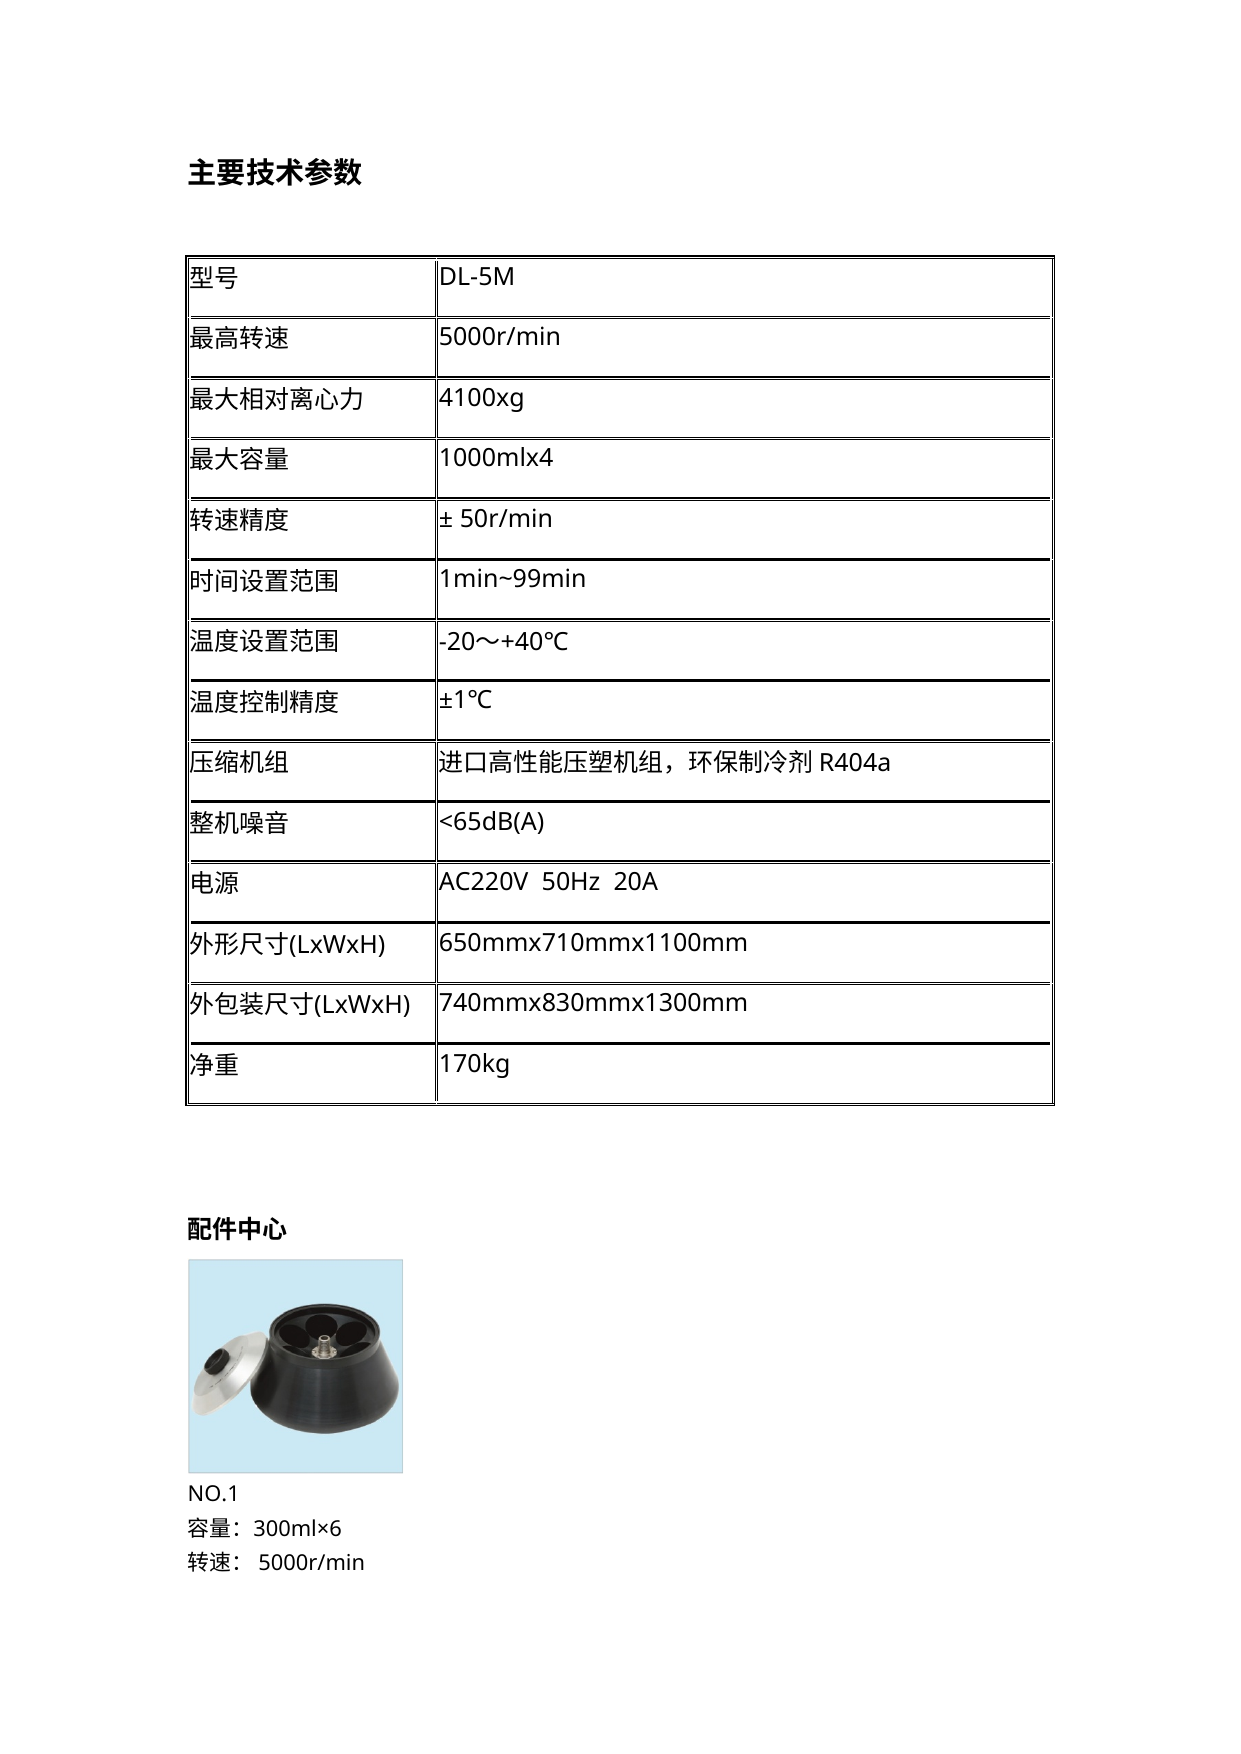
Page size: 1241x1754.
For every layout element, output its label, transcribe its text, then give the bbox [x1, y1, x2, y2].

picture [187, 1258, 404, 1474]
table_cell 170kg [436, 1042, 1052, 1102]
table_cell 最大相对离心力 [189, 376, 435, 437]
table_cell 压缩机组 [189, 739, 435, 800]
table_cell 外形尺寸(LxWxH) [189, 921, 435, 981]
table_cell 整机噪音 [189, 800, 435, 860]
table_cell <65dB(A) [438, 800, 1052, 860]
table_cell ± 50r/min [438, 497, 1052, 558]
table_cell 温度设置范围 [189, 618, 435, 679]
table_cell -20～+40℃ [438, 618, 1052, 679]
table_cell 5000r/min [436, 316, 1053, 376]
table_cell 电源 [189, 860, 435, 921]
table_cell 650mmx710mmx1100mm [438, 921, 1052, 981]
table_header DL-5M [436, 259, 1052, 316]
table_cell 温度控制精度 [189, 679, 435, 739]
table_cell 外包装尺寸(LxWxH) [189, 981, 435, 1042]
text 主要技术参数 [187, 150, 1053, 192]
table_cell 1min~99min [438, 558, 1053, 618]
table_cell 时间设置范围 [187, 558, 435, 618]
table_cell 740mmx830mmx1300mm [438, 981, 1052, 1042]
table_cell 净重 [189, 1042, 436, 1102]
table_cell 最大容量 [187, 437, 436, 497]
table_cell 转速精度 [189, 497, 435, 558]
table_cell 进口高性能压塑机组，环保制冷剂R404a [438, 739, 1052, 800]
table_cell 4100xg [438, 376, 1052, 437]
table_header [186, 1257, 564, 1578]
table_cell 最高转速 [187, 316, 436, 376]
table_cell AC220V 50Hz 20A [438, 860, 1052, 921]
table_cell 1000mlx4 [436, 437, 1053, 497]
text 配件中心 [187, 1210, 1053, 1246]
table_cell ±1℃ [438, 679, 1052, 739]
table_header 型号 [189, 259, 436, 316]
